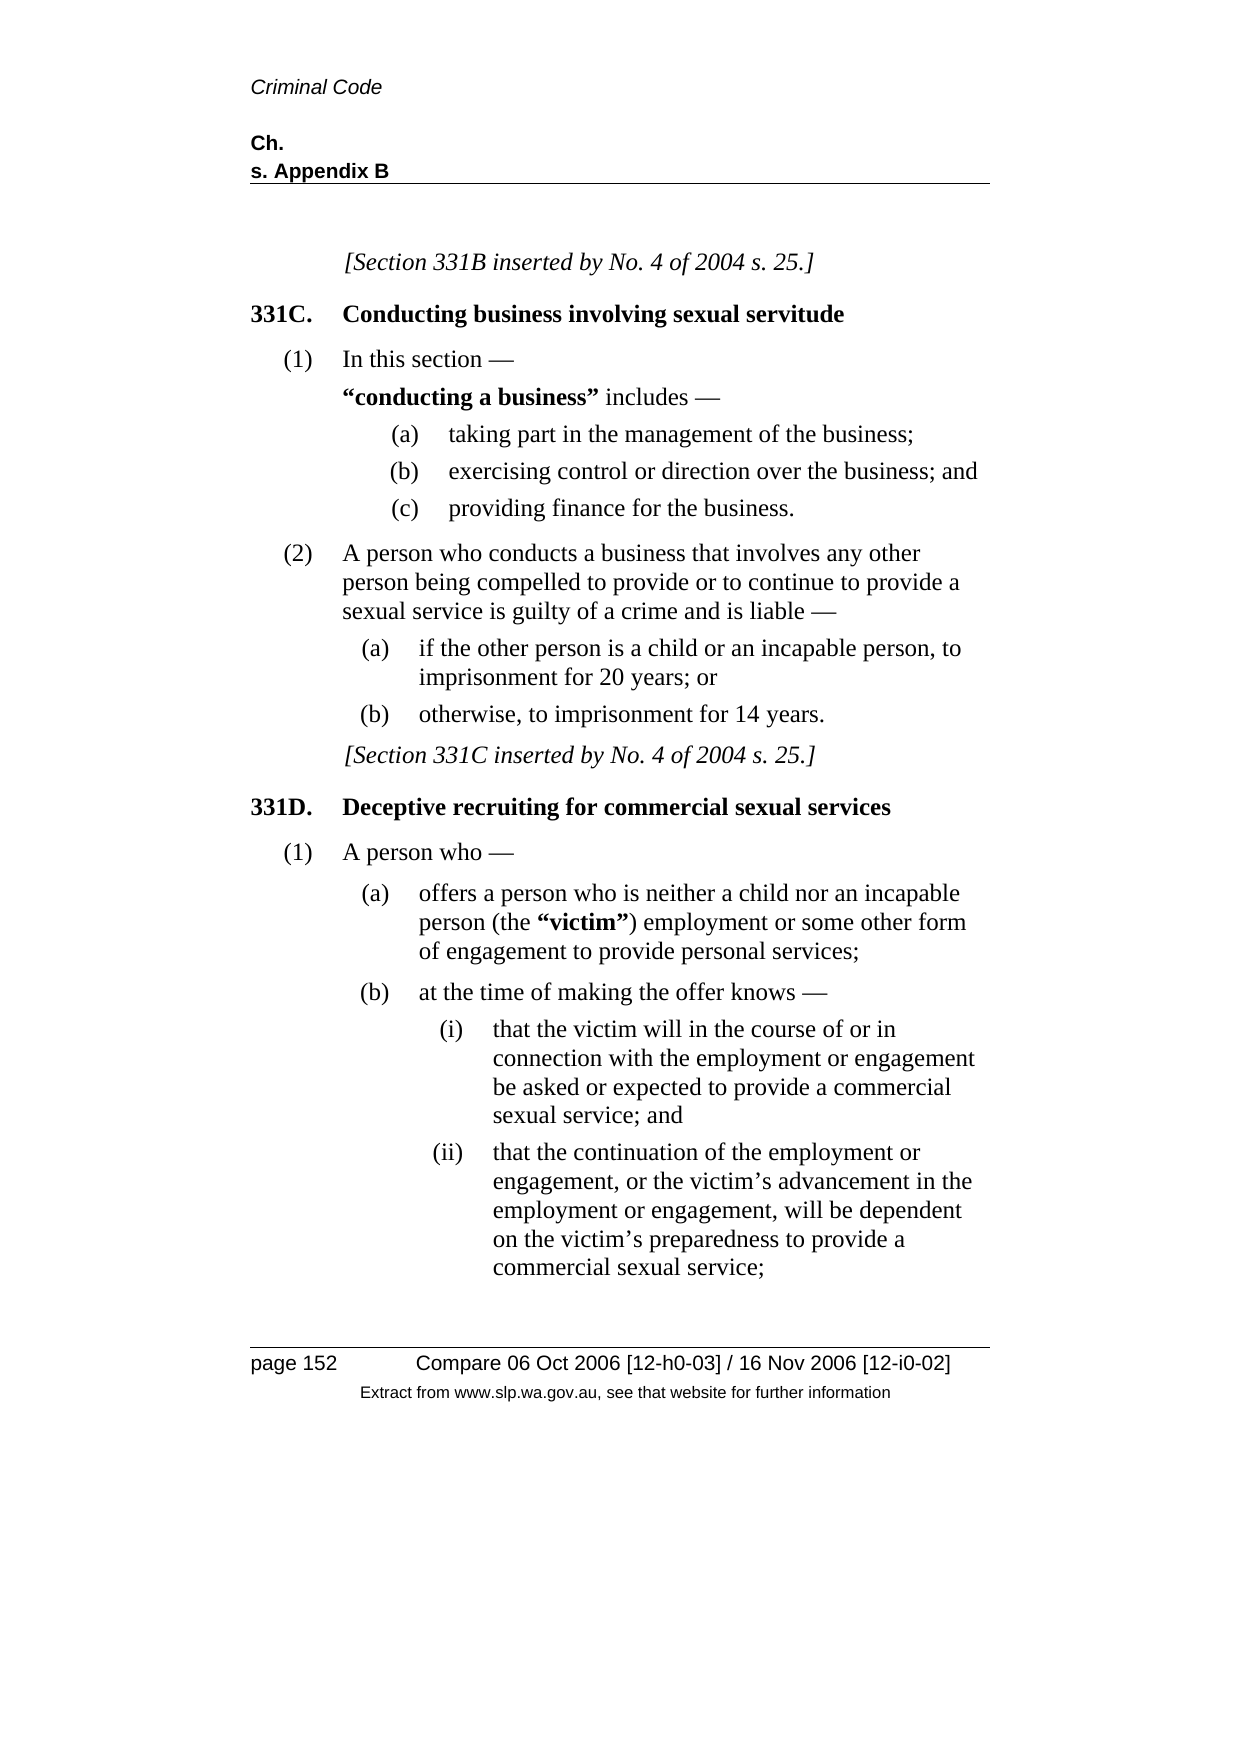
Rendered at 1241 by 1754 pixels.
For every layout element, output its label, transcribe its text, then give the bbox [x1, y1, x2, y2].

text (b) exercising control or direction over the business; and [250, 456, 990, 484]
text [Section 331C inserted by No. 4 of 2004 s. 25.] [250, 740, 990, 769]
text (i) that the victim will in the course of or in connection with the employment or engagement be asked or expected to provide a commercial sexual service; and [250, 1014, 990, 1129]
subtitle 331D. Deceptive recruiting for commercial sexual services [250, 792, 990, 820]
text (ii) that the continuation of the employment or engagement, or the victim’s advancement in the employment or engagement, will be dependent on the victim’s preparedness to provide a commercial sexual service; [250, 1137, 990, 1281]
text “conducting a business” includes — [250, 382, 990, 410]
text (b) otherwise, to imprisonment for 14 years. [250, 699, 990, 727]
text [Section 331B inserted by No. 4 of 2004 s. 25.] [250, 247, 990, 276]
text (2) A person who conducts a business that involves any other person being compelled to provide or to continue to provide a sexual service is guilty of a crime and is liable — [250, 538, 990, 624]
text (1) A person who — [250, 837, 990, 866]
text (a) if the other person is a child or an incapable person, to imprisonment for 20 years; or [250, 633, 990, 690]
text (1) In this section — [250, 344, 990, 373]
text (b) at the time of making the offer knows — [250, 977, 990, 1006]
text (a) taking part in the management of the business; [250, 419, 990, 447]
subtitle 331C. Conducting business involving sexual servitude [250, 299, 990, 328]
text (c) providing finance for the business. [250, 493, 990, 522]
text (a) offers a person who is neither a child nor an incapable person (the “victim”) employment or some other form of engagement to provide personal services; [250, 878, 990, 964]
